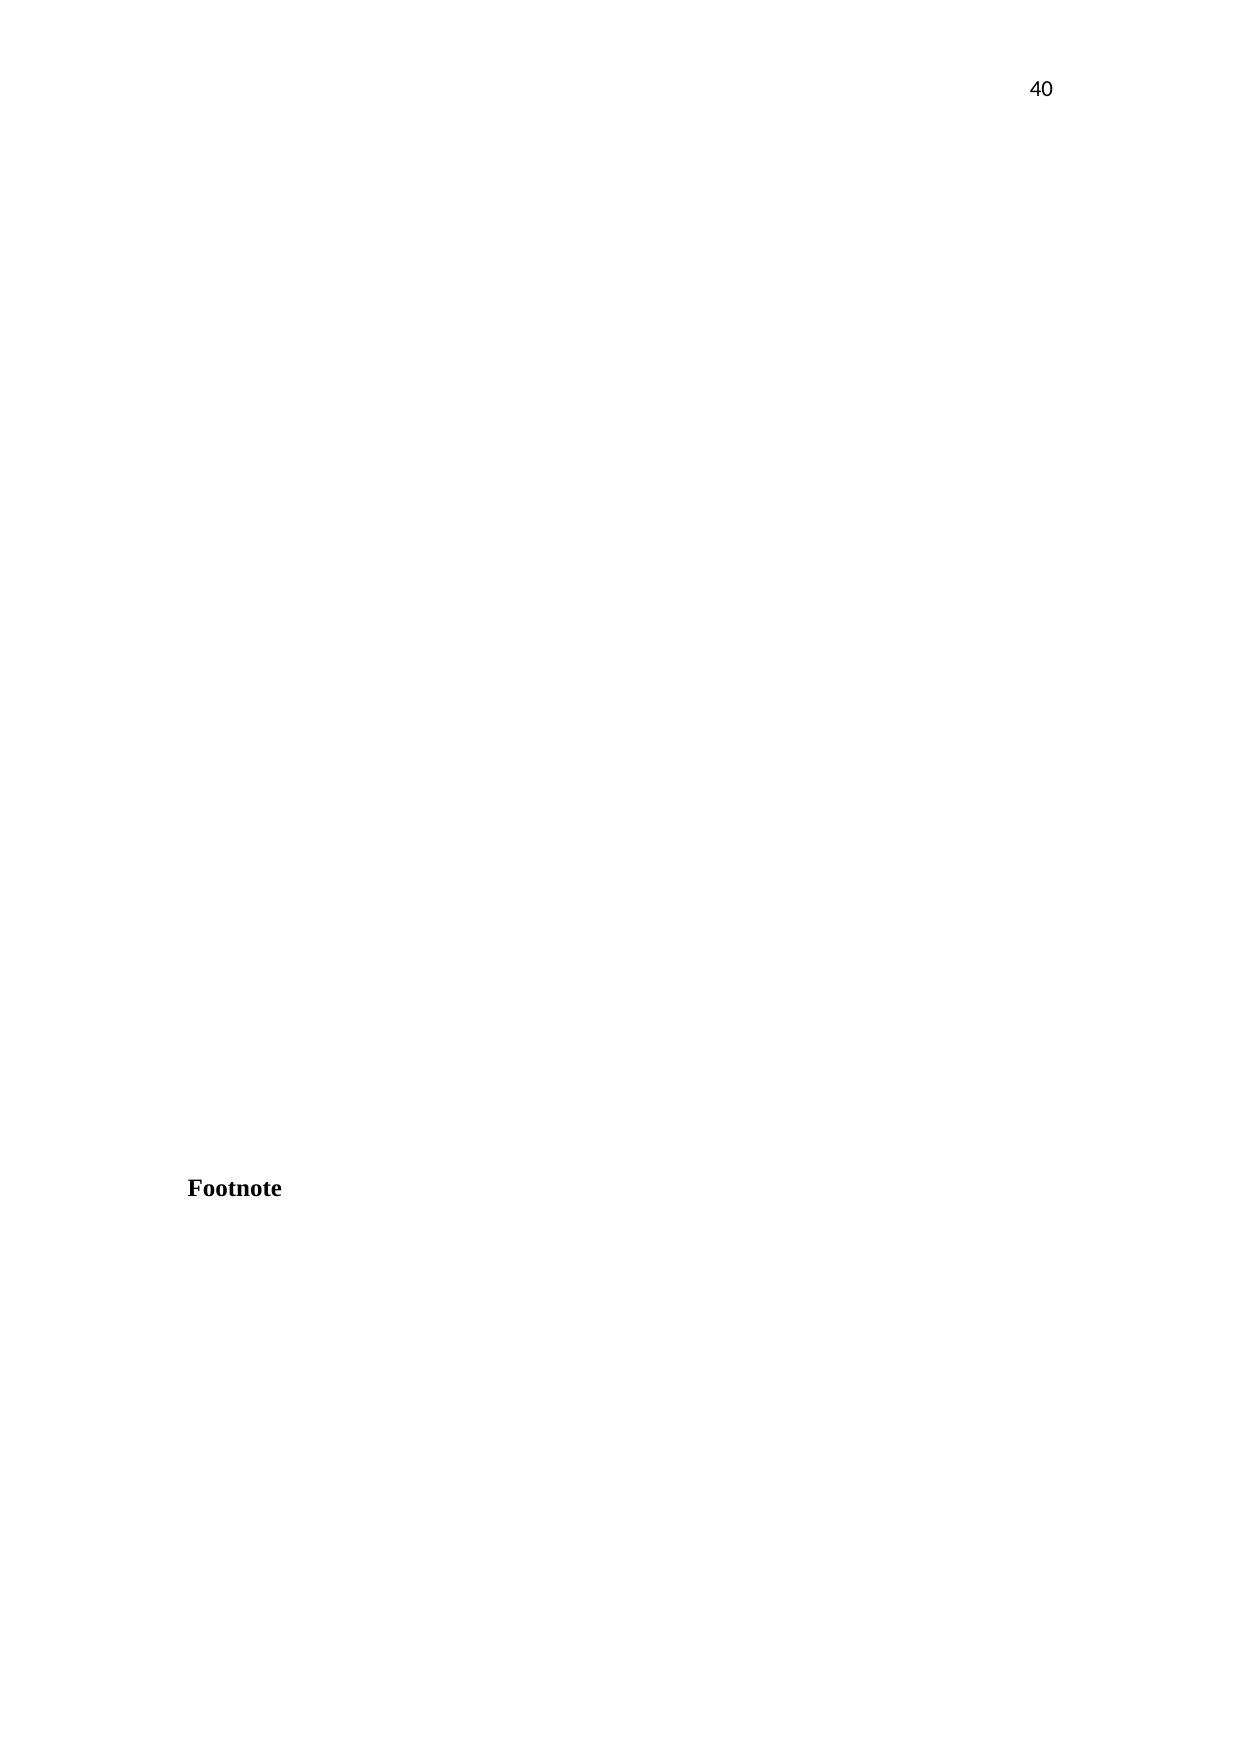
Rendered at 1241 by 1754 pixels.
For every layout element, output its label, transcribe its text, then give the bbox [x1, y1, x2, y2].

text Footnote [187, 1173, 1053, 1202]
